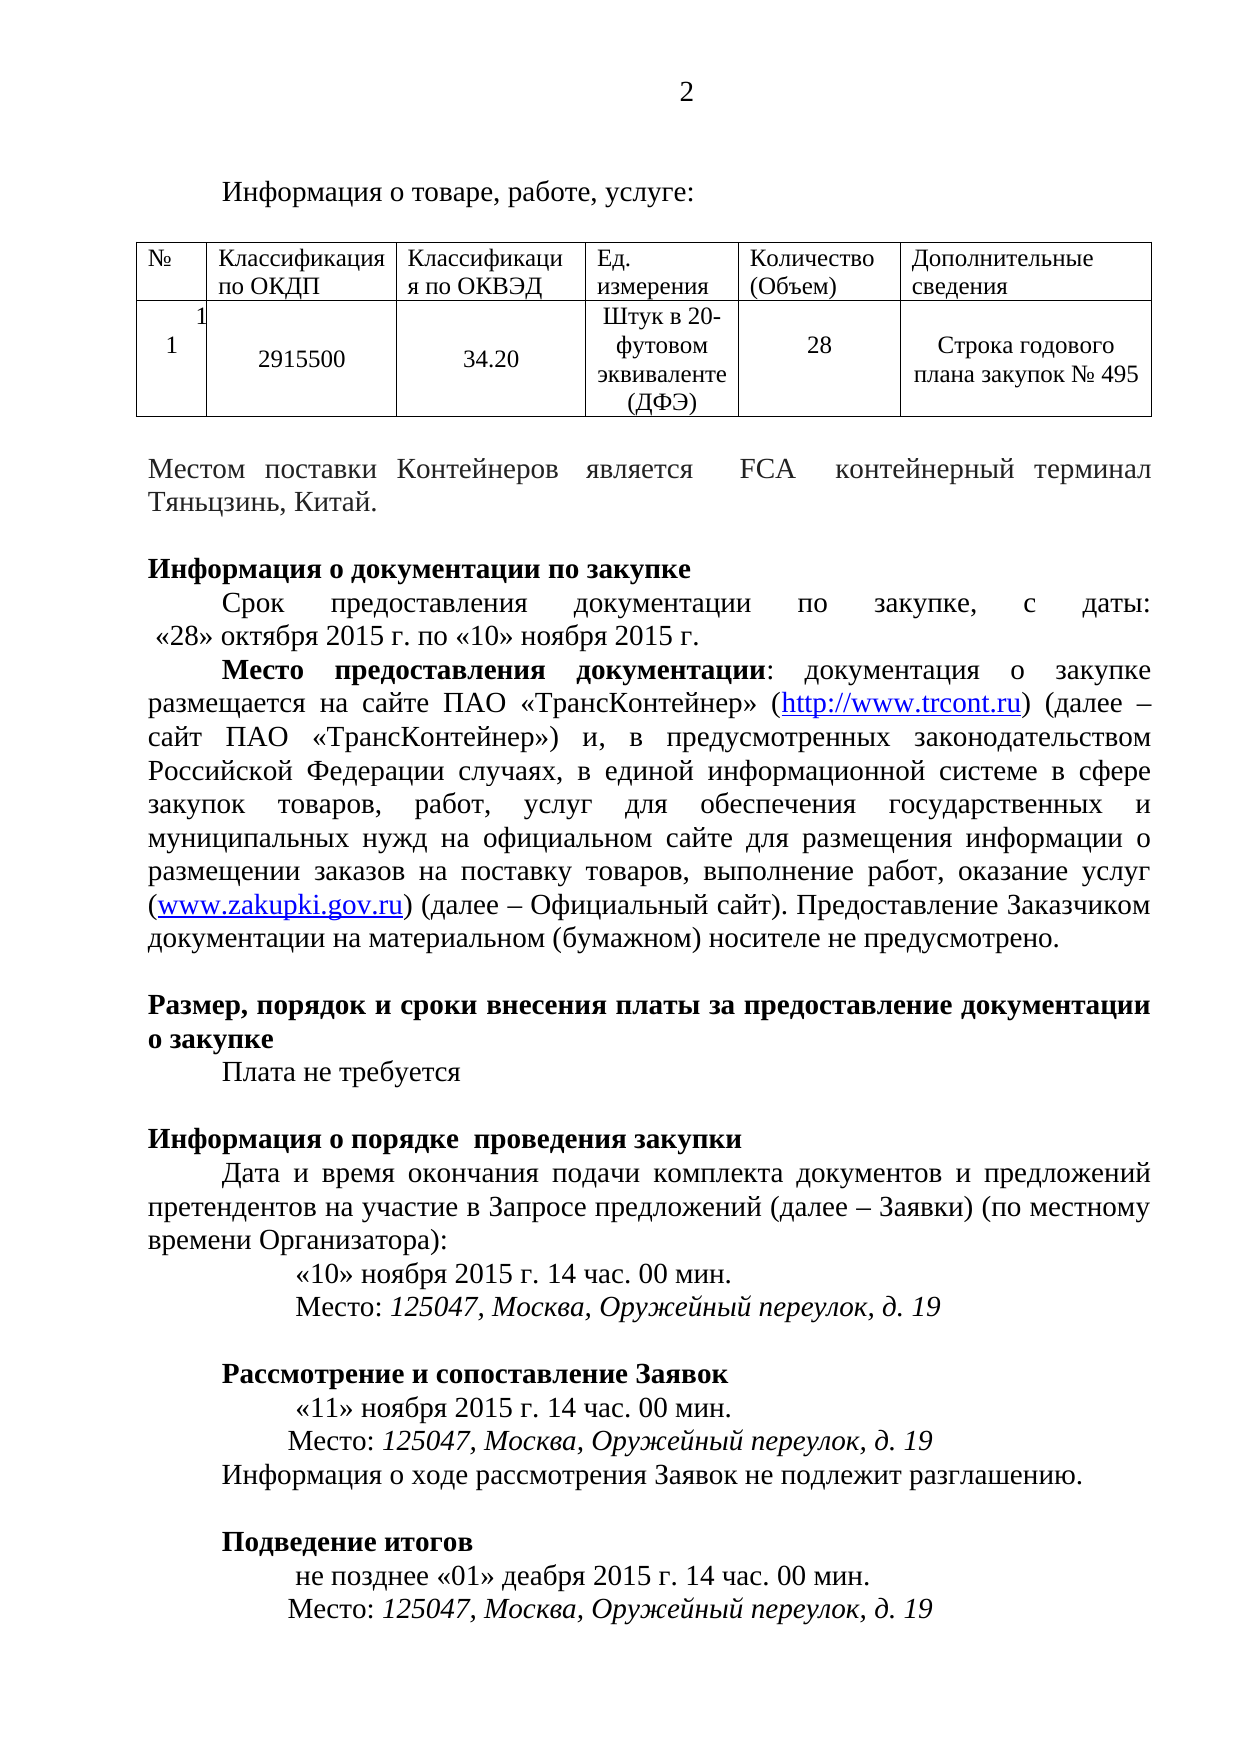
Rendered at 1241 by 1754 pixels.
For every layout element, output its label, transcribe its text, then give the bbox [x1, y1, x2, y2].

table_header Количество (Объем) [739, 243, 900, 300]
table_header Ед. измерения [586, 243, 738, 300]
table_header № [137, 243, 206, 300]
text «11» ноября 2015 г. 14 час. 00 мин. [148, 1390, 1152, 1423]
text «10» ноября 2015 г. 14 час. 00 мин. [148, 1256, 1152, 1289]
text Информация о документации по закупке [148, 551, 1152, 585]
text Информация о порядке проведения закупки [148, 1122, 1152, 1155]
text Плата не требуется [148, 1054, 1152, 1088]
text Место предоставления документации: документация о закупке размещается на сайте ПАО «ТрансКонтейнер» (http://www.trcont.ru) (далее – сайт ПАО «ТрансКонтейнер») и, в предусмотренных законодательством Российской Федерации случаях, в единой информационной системе в сфере закупок товаров, работ, услуг для обеспечения государственных и муниципальных нужд на официальном сайте для размещения информации о размещении заказов на поставку товаров, выполнение работ, оказание услуг (www.zakupki.gov.ru) (далее – Официальный сайт). Предоставление Заказчиком документации на материальном (бумажном) носителе не предусмотрено. [148, 820, 1152, 954]
table_header Дополнительные сведения [901, 243, 1151, 300]
table_cell 2915500 [207, 301, 396, 416]
text Место: 125047, Москва, Оружейный переулок, д. 19 [148, 1591, 1152, 1625]
table_header Классификация по ОКДП [207, 243, 396, 300]
text Рассмотрение и сопоставление Заявок [148, 1356, 1152, 1390]
text Место предоставления документации: документация о закупке размещается на сайте ПАО «ТрансКонтейнер» (http://www.trcont.ru) (далее – сайт ПАО «ТрансКонтейнер») и, в предусмотренных законодательством Российской Федерации случаях, в единой информационной системе в сфере закупок товаров, работ, услуг для обеспечения государственных и муниципальных нужд на официальном сайте для размещения информации о размещении заказов на поставку товаров, выполнение работ, оказание услуг (www.zakupki.gov.ru) (далее – Официальный сайт). Предоставление Заказчиком документации на материальном (бумажном) носителе не предусмотрено. [148, 652, 1152, 786]
table_cell Строка годового плана закупок № 495 [901, 301, 1151, 416]
table_cell 11 [137, 301, 206, 416]
text Место: 125047, Москва, Оружейный переулок, д. 19 [148, 1289, 1152, 1323]
text Информация о товаре, работе, услуге: [148, 174, 1152, 208]
text Местом поставки Контейнеров является FCA контейнерный терминал Тяньцзинь, Китай. [148, 451, 1152, 518]
table_cell Штук в 20- футовом эквиваленте (ДФЭ) [586, 301, 738, 416]
text Подведение итогов [148, 1524, 1152, 1558]
table_header Классификация по ОКВЭД [397, 243, 585, 300]
text Дата и время окончания подачи комплекта документов и предложений претендентов на участие в Запросе предложений (далее – Заявки) (по местному времени Организатора): [148, 1155, 1152, 1256]
text Размер, порядок и сроки внесения платы за предоставление документации о закупке [148, 987, 1152, 1054]
text Информация о ходе рассмотрения Заявок не подлежит разглашению. [221, 1457, 1152, 1491]
text Место: 125047, Москва, Оружейный переулок, д. 19 [148, 1423, 1152, 1457]
text Срок предоставления документации по закупке, с даты: «28» октября 2015 г. по «10» ноября 2015 г. [148, 585, 1152, 652]
table_cell 34.20 [397, 301, 585, 416]
table_cell 28 [739, 301, 900, 416]
text не позднее «01» деабря 2015 г. 14 час. 00 мин. [148, 1558, 1152, 1591]
